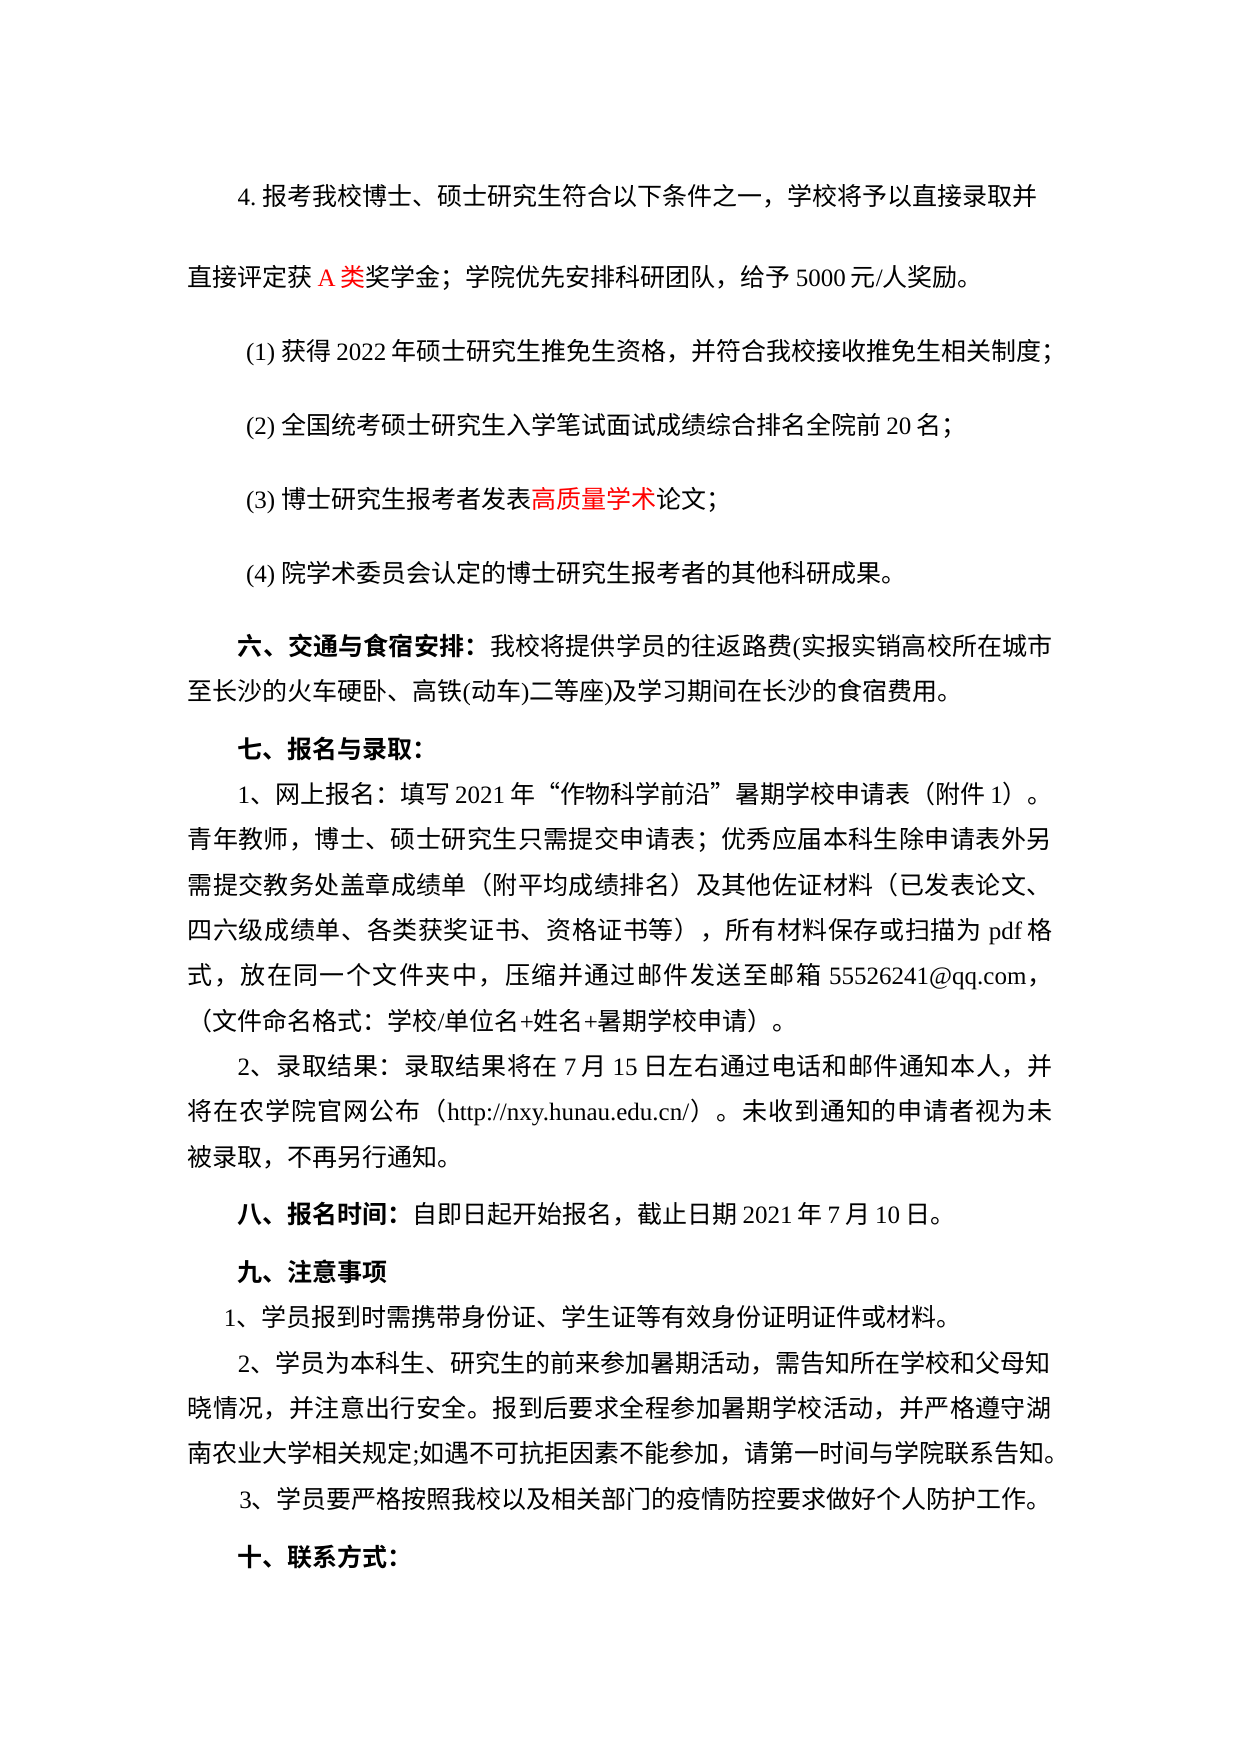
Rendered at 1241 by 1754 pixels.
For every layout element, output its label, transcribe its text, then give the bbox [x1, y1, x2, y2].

text 十、联系方式： [187, 1537, 1053, 1573]
text 2、学员为本科生、研究生的前来参加暑期活动，需告知所在学校和父母知晓情况，并注意出行安全。报到后要求全程参加暑期学校活动，并严格遵守湖南农业大学相关规定;如遇不可抗拒因素不能参加，请第一时间与学院联系告知。 [187, 1343, 1053, 1470]
text (2) 全国统考硕士研究生入学笔试面试成绩综合排名全院前20名； [187, 391, 1053, 456]
text 3、学员要严格按照我校以及相关部门的疫情防控要求做好个人防护工作。 [187, 1479, 1053, 1515]
text 2、录取结果：录取结果将在7月15日左右通过电话和邮件通知本人，并将在农学院官网公布（http://nxy.hunau.edu.cn/）。未收到通知的申请者视为未被录取，不再另行通知。 [187, 1046, 1053, 1173]
text 八、报名时间：自即日起开始报名，截止日期2021年7月10日。 [187, 1195, 1053, 1231]
text 1、学员报到时需携带身份证、学生证等有效身份证明证件或材料。 [187, 1298, 1053, 1334]
text 1、网上报名：填写2021年“作物科学前沿”暑期学校申请表（附件1）。青年教师，博士、硕士研究生只需提交申请表；优秀应届本科生除申请表外另需提交教务处盖章成绩单（附平均成绩排名）及其他佐证材料（已发表论文、四六级成绩单、各类获奖证书、资格证书等），所有材料保存或扫描为pdf格式，放在同一个文件夹中，压缩并通过邮件发送至邮箱55526241@qq.com，（文件命名格式：学校/单位名+姓名+暑期学校申请）。 [187, 774, 1053, 1037]
text (1) 获得2022年硕士研究生推免生资格，并符合我校接收推免生相关制度； [187, 317, 1053, 382]
text 4. 报考我校博士、硕士研究生符合以下条件之一，学校将予以直接录取并直接评定获A类奖学金；学院优先安排科研团队，给予5000元/人奖励。 [187, 162, 1053, 308]
text 七、报名与录取： [187, 729, 1053, 765]
text (3) 博士研究生报考者发表高质量学术论文； [187, 465, 1053, 530]
text (4) 院学术委员会认定的博士研究生报考者的其他科研成果。 [187, 539, 1053, 604]
text 六、交通与食宿安排：我校将提供学员的往返路费(实报实销高校所在城市至长沙的火车硬卧、高铁(动车)二等座)及学习期间在长沙的食宿费用。 [187, 626, 1053, 708]
text 九、注意事项 [187, 1253, 1053, 1289]
